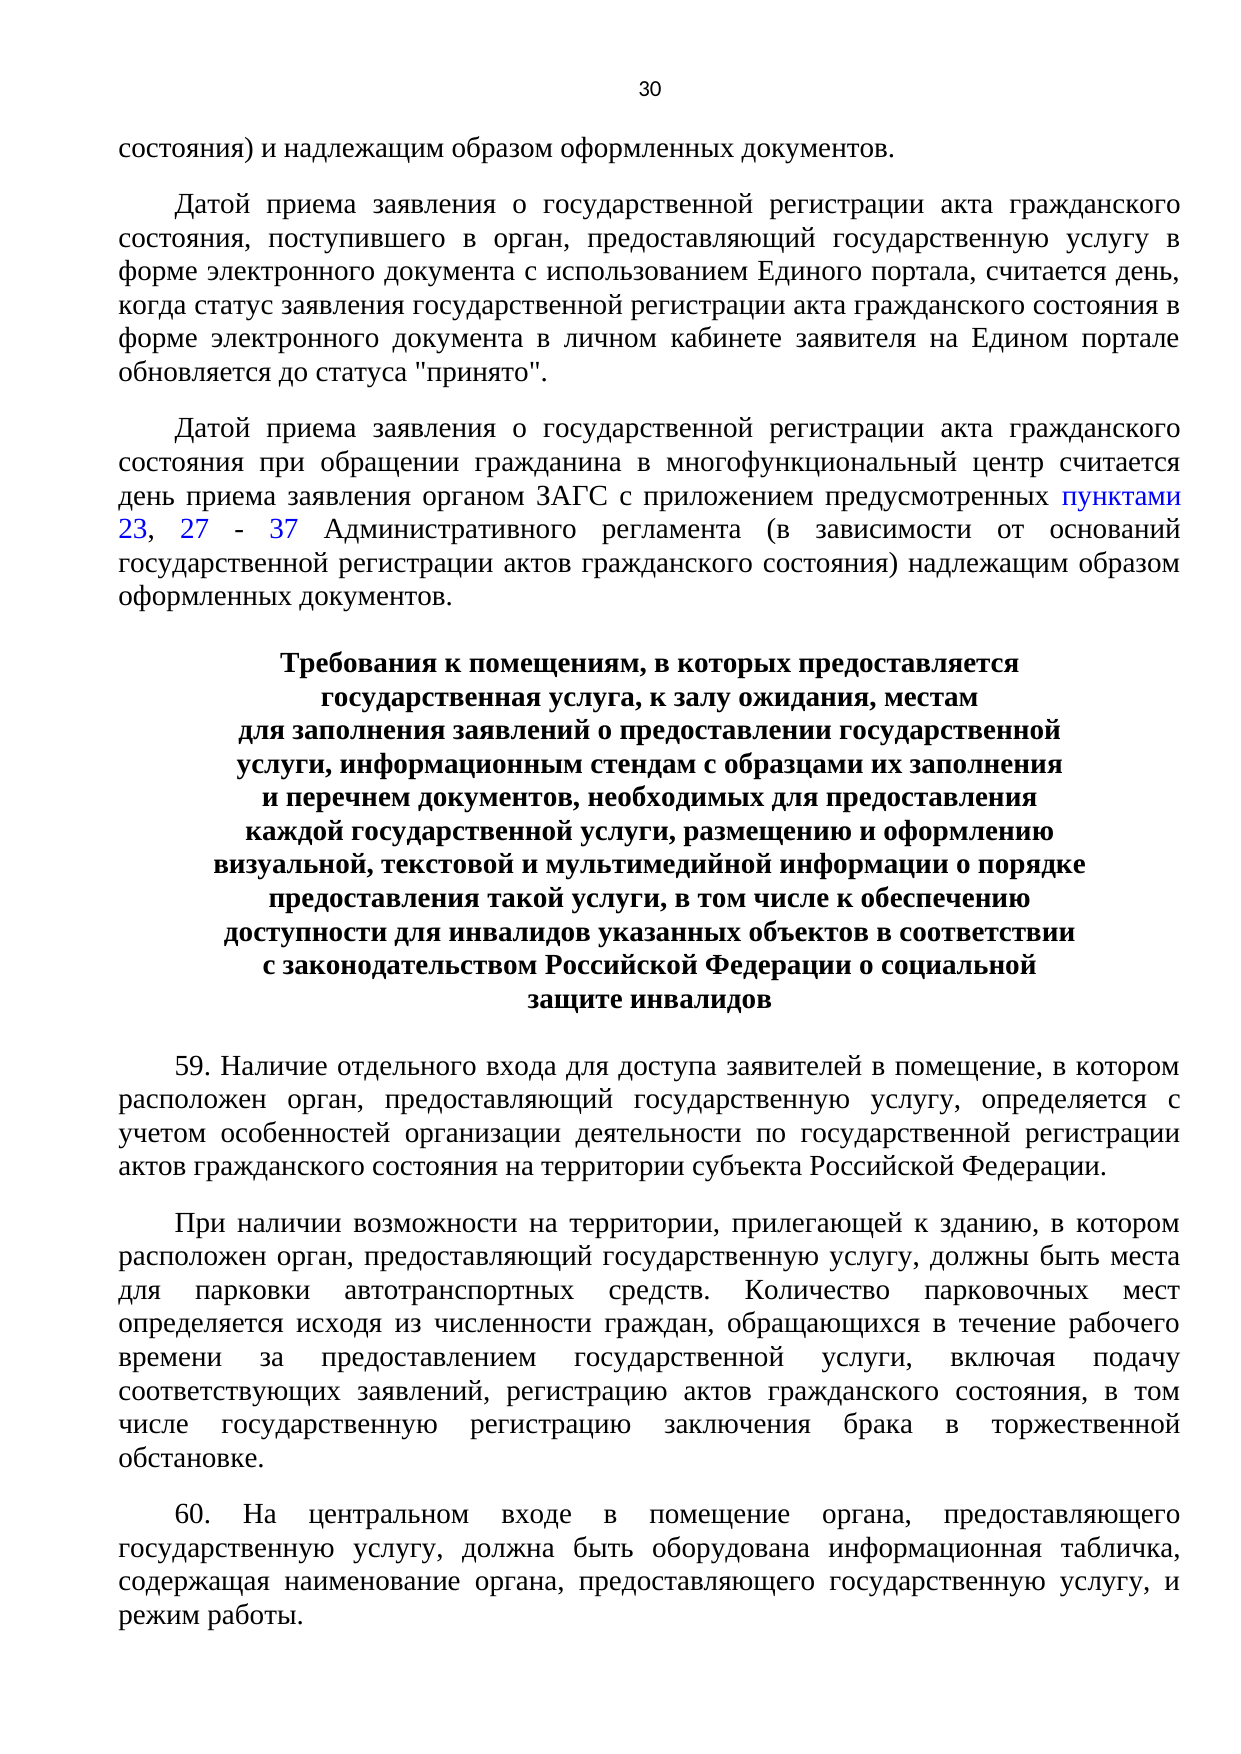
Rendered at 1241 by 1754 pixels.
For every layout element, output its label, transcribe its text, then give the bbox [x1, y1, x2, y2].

text 59. Наличие отдельного входа для доступа заявителей в помещение, в котором расположен орган, предоставляющий государственную услугу, определяется с учетом особенностей организации деятельности по государственной регистрации актов гражданского состояния на территории субъекта Российской Федерации. [118, 1048, 1181, 1182]
text Датой приема заявления о государственной регистрации акта гражданского состояния, поступившего в орган, предоставляющий государственную услугу в форме электронного документа с использованием Единого портала, считается день, когда статус заявления государственной регистрации акта гражданского состояния в форме электронного документа в личном кабинете заявителя на Едином портале обновляется до статуса "принято". [118, 186, 1181, 388]
title предоставления такой услуги, в том числе к обеспечению [118, 880, 1181, 914]
title для заполнения заявлений о предоставлении государственной [118, 712, 1181, 746]
title государственная услуга, к залу ожидания, местам [118, 679, 1181, 712]
title каждой государственной услуги, размещению и оформлению [118, 813, 1181, 847]
text Датой приема заявления о государственной регистрации акта гражданского состояния при обращении гражданина в многофункциональный центр считается день приема заявления органом ЗАГС с приложением предусмотренных пунктами 23, 27 - 37 Административного регламента (в зависимости от оснований государственной регистрации актов гражданского состояния) надлежащим образом оформленных документов. [118, 411, 1181, 612]
title Требования к помещениям, в которых предоставляется [118, 645, 1181, 679]
text При наличии возможности на территории, прилегающей к зданию, в котором расположен орган, предоставляющий государственную услугу, должны быть места для парковки автотранспортных средств. Количество парковочных мест определяется исходя из численности граждан, обращающихся в течение рабочего времени за предоставлением государственной услуги, включая подачу соответствующих заявлений, регистрацию актов гражданского состояния, в том числе государственную регистрацию заключения брака в торжественной обстановке. [118, 1205, 1181, 1473]
title услуги, информационным стендам с образцами их заполнения [118, 746, 1181, 779]
title с законодательством Российской Федерации о социальной [118, 947, 1181, 981]
text 60. На центральном входе в помещение органа, предоставляющего государственную услугу, должна быть оборудована информационная табличка, содержащая наименование органа, предоставляющего государственную услугу, и режим работы. [118, 1496, 1181, 1630]
title визуальной, текстовой и мультимедийной информации о порядке [118, 847, 1181, 880]
title доступности для инвалидов указанных объектов в соответствии [118, 914, 1181, 947]
title защите инвалидов [118, 981, 1181, 1014]
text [118, 130, 1181, 163]
title и перечнем документов, необходимых для предоставления [118, 779, 1181, 813]
